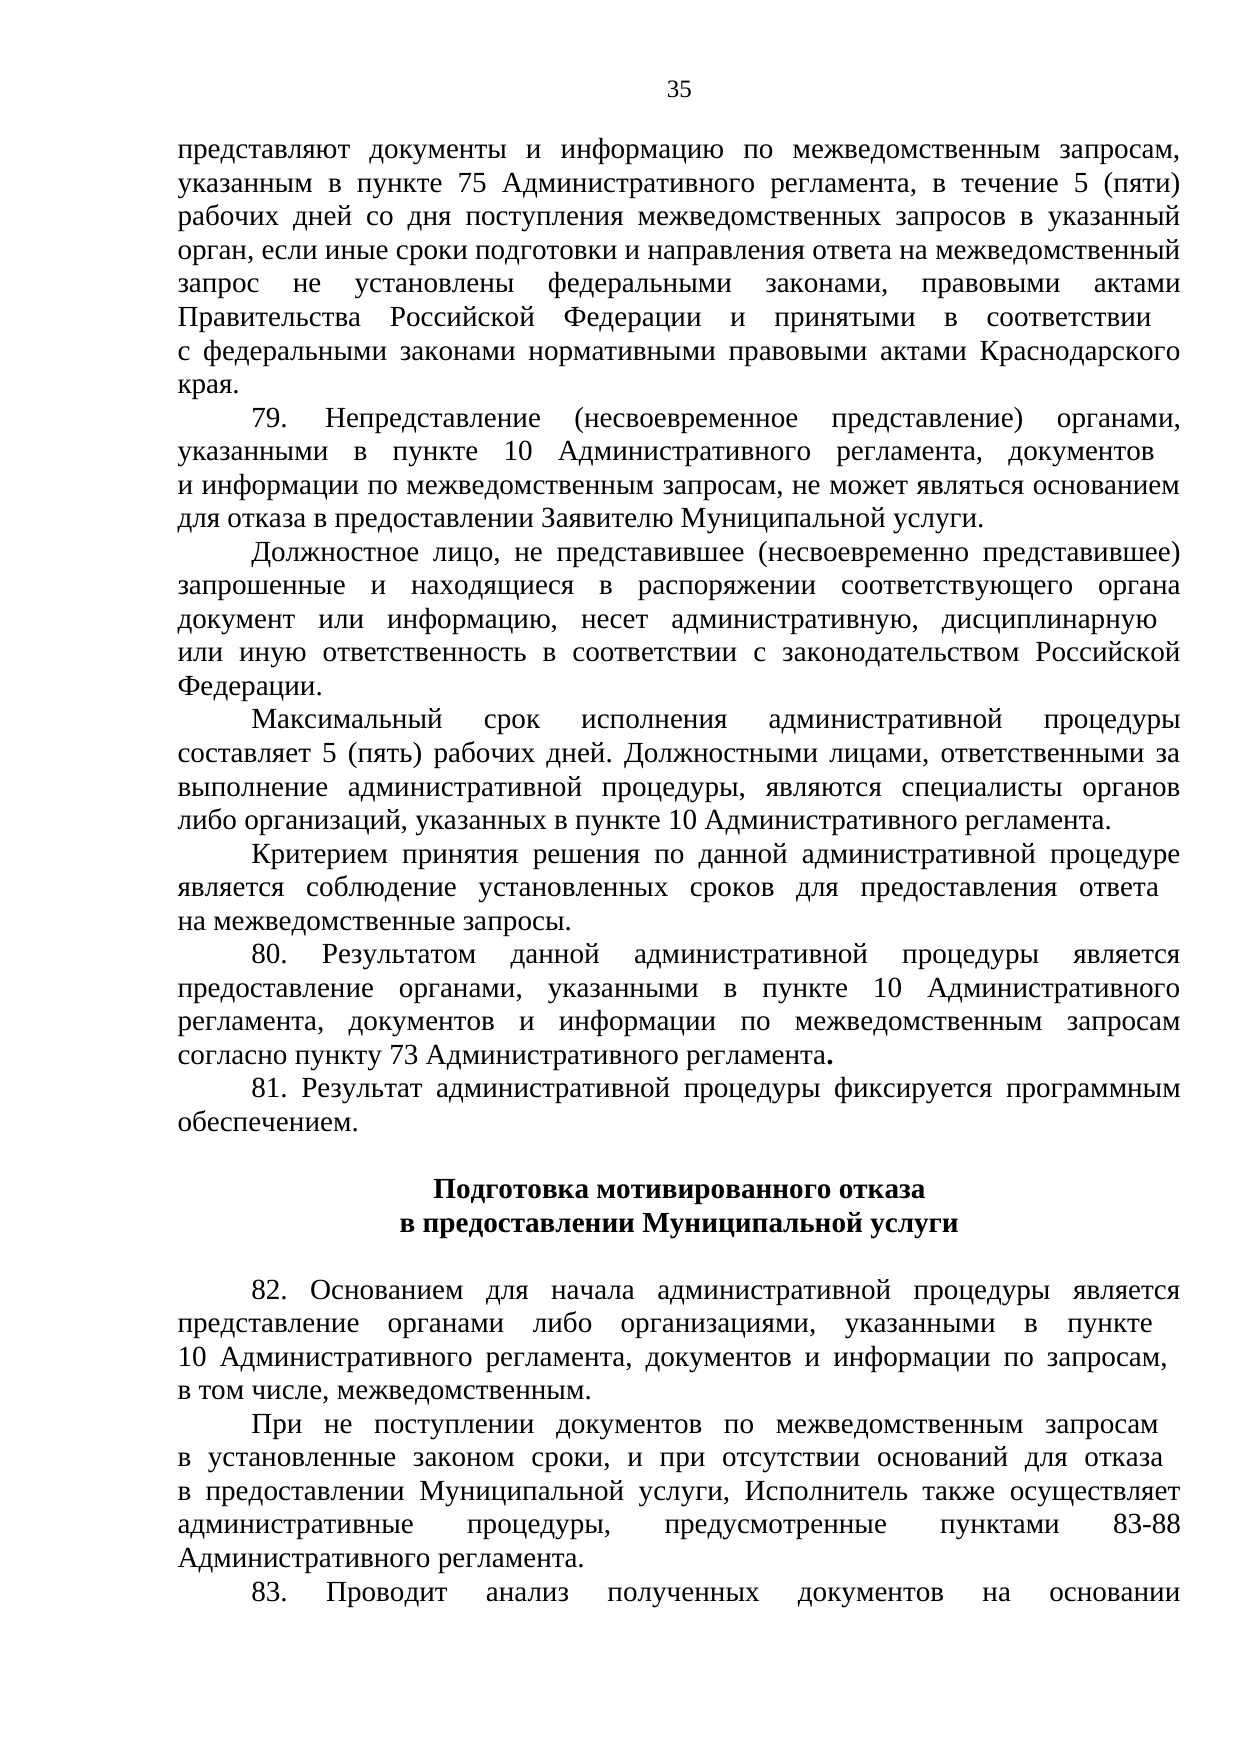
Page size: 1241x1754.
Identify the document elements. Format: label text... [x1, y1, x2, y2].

text Критерием принятия решения по данной административной процедуре является соблюдение установленных сроков для предоставления ответа на межведомственные запросы. [177, 836, 1181, 936]
text 81. Результат административной процедуры фиксируется программным обеспечением. [177, 1071, 1181, 1138]
text Максимальный срок исполнения административной процедуры составляет 5 (пять) рабочих дней. Должностными лицами, ответственными за выполнение административной процедуры, являются специалисты органов либо организаций, указанных в пункте 10 Административного регламента. [177, 702, 1181, 836]
text Подготовка мотивированного отказа [177, 1171, 1181, 1205]
text 82. Основанием для начала административной процедуры является представление органами либо организациями, указанными в пункте 10 Административного регламента, документов и информации по запросам, в том числе, межведомственным. [177, 1272, 1181, 1406]
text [177, 1574, 1181, 1607]
text При не поступлении документов по межведомственным запросам в установленные законом сроки, и при отсутствии оснований для отказа в предоставлении Муниципальной услуги, Исполнитель также осуществляет административные процедуры, предусмотренные пунктами 83-88 Административного регламента. [177, 1406, 1181, 1574]
text 80. Результатом данной административной процедуры является предоставление органами, указанными в пункте 10 Административного регламента, документов и информации по межведомственным запросам согласно пункту 73 Административного регламента. [177, 936, 1181, 1071]
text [177, 131, 1181, 400]
text 79. Непредставление (несвоевременное представление) органами, указанными в пункте 10 Административного регламента, документов и информации по межведомственным запросам, не может являться основанием для отказа в предоставлении Заявителю Муниципальной услуги. [177, 400, 1181, 534]
text Должностное лицо, не представившее (несвоевременно представившее) запрошенные и находящиеся в распоряжении соответствующего органа документ или информацию, несет административную, дисциплинарную или иную ответственность в соответствии с законодательством Российской Федерации. [177, 534, 1181, 702]
text в предоставлении Муниципальной услуги [177, 1205, 1181, 1238]
